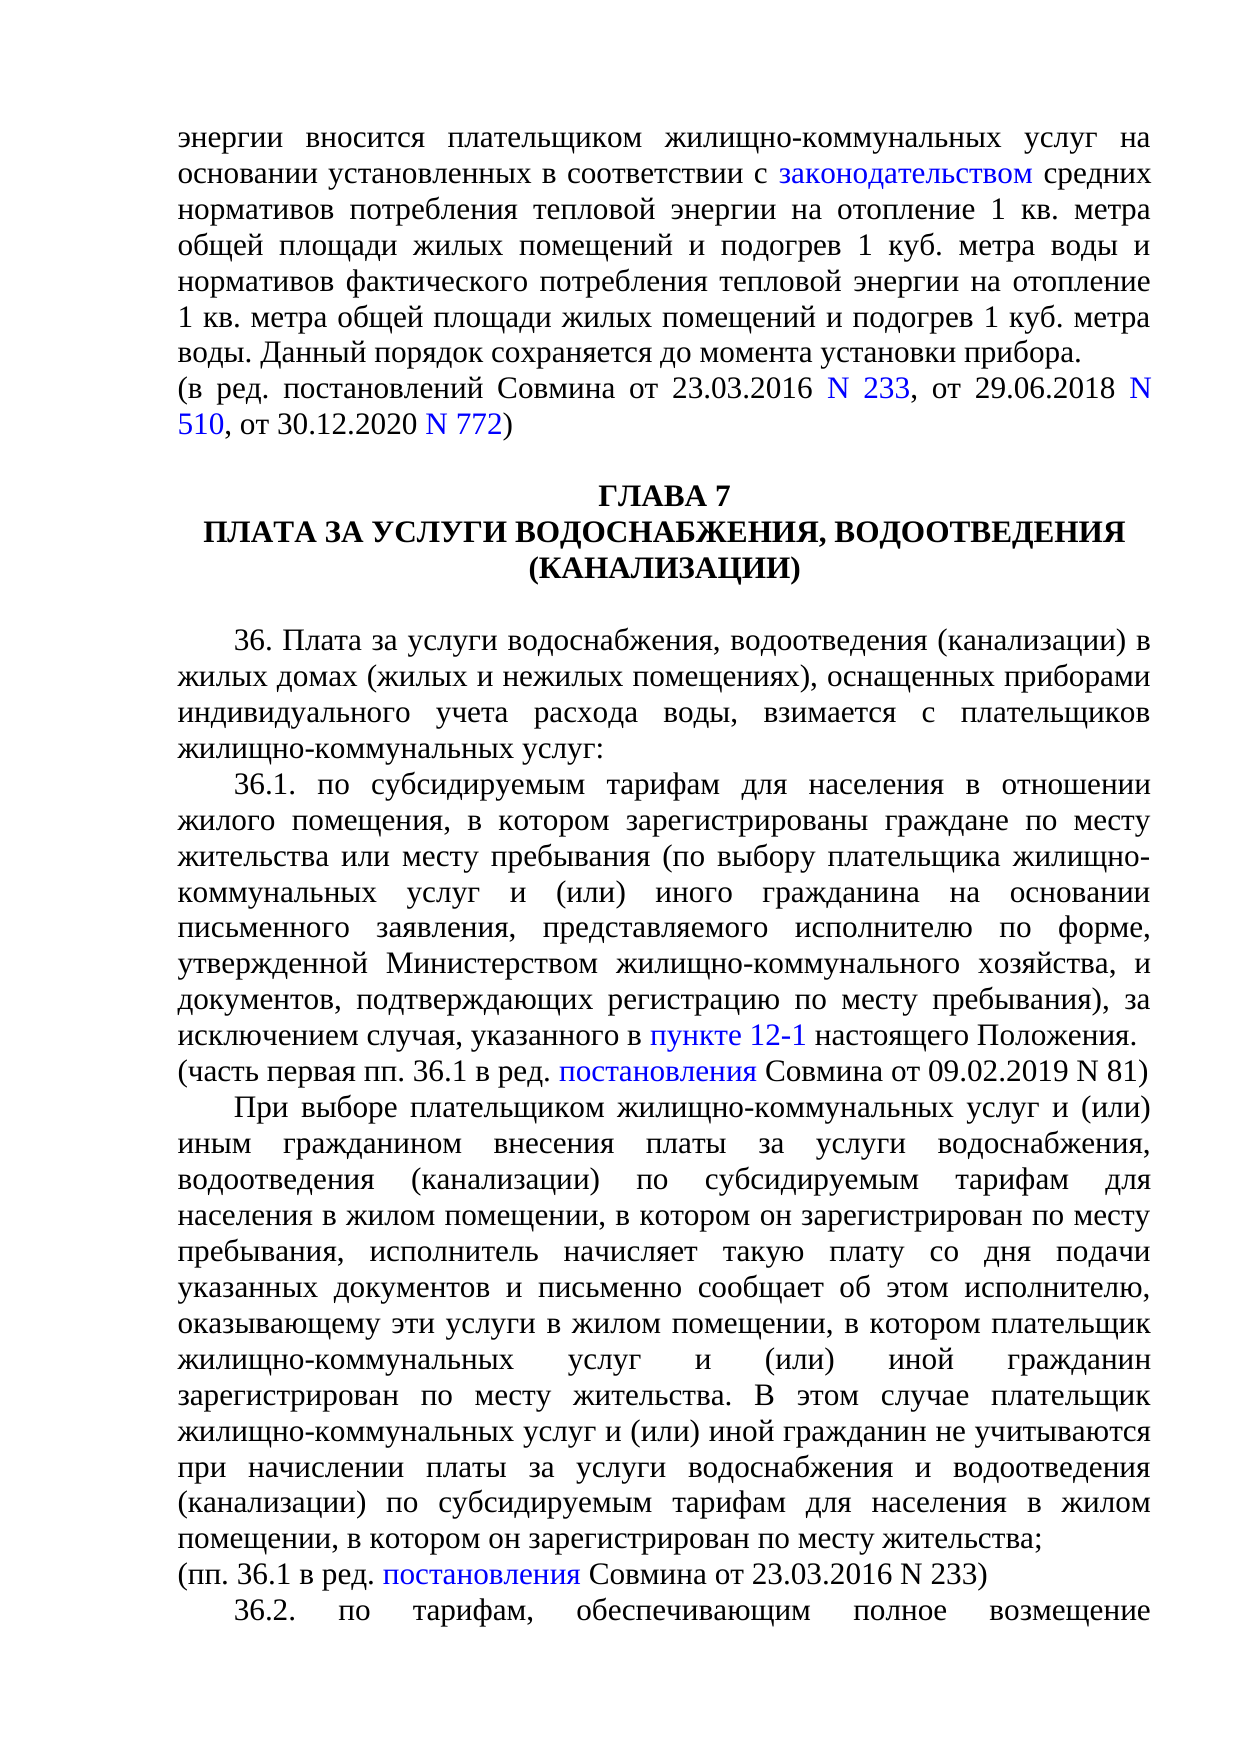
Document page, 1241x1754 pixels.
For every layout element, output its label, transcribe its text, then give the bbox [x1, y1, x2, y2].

text 36. Плата за услуги водоснабжения, водоотведения (канализации) в жилых домах (жилых и нежилых помещениях), оснащенных приборами индивидуального учета расхода воды, взимается с плательщиков жилищно-коммунальных услуг: [177, 621, 1152, 765]
text (пп. 36.1 в ред. постановления Совмина от 23.03.2016 N 233) [177, 1556, 1152, 1592]
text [177, 118, 1152, 370]
text ПЛАТА ЗА УСЛУГИ ВОДОСНАБЖЕНИЯ, ВОДООТВЕДЕНИЯ (КАНАЛИЗАЦИИ) [177, 513, 1152, 585]
text (часть первая пп. 36.1 в ред. постановления Совмина от 09.02.2019 N 81) [177, 1052, 1152, 1088]
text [177, 1592, 1152, 1627]
text ГЛАВА 7 [177, 477, 1152, 513]
text При выборе плательщиком жилищно-коммунальных услуг и (или) иным гражданином внесения платы за услуги водоснабжения, водоотведения (канализации) по субсидируемым тарифам для населения в жилом помещении, в котором он зарегистрирован по месту пребывания, исполнитель начисляет такую плату со дня подачи указанных документов и письменно сообщает об этом исполнителю, оказывающему эти услуги в жилом помещении, в котором плательщик жилищно-коммунальных услуг и (или) иной гражданин зарегистрирован по месту жительства. В этом случае плательщик жилищно-коммунальных услуг и (или) иной гражданин не учитываются при начислении платы за услуги водоснабжения и водоотведения (канализации) по субсидируемым тарифам для населения в жилом помещении, в котором он зарегистрирован по месту жительства; [177, 1088, 1152, 1556]
text 36.1. по субсидируемым тарифам для населения в отношении жилого помещения, в котором зарегистрированы граждане по месту жительства или месту пребывания (по выбору плательщика жилищно-коммунальных услуг и (или) иного гражданина на основании письменного заявления, представляемого исполнителю по форме, утвержденной Министерством жилищно-коммунального хозяйства, и документов, подтверждающих регистрацию по месту пребывания), за исключением случая, указанного в пункте 12-1 настоящего Положения. [177, 765, 1152, 1052]
text (в ред. постановлений Совмина от 23.03.2016 N 233, от 29.06.2018 N 510, от 30.12.2020 N 772) [177, 370, 1152, 442]
